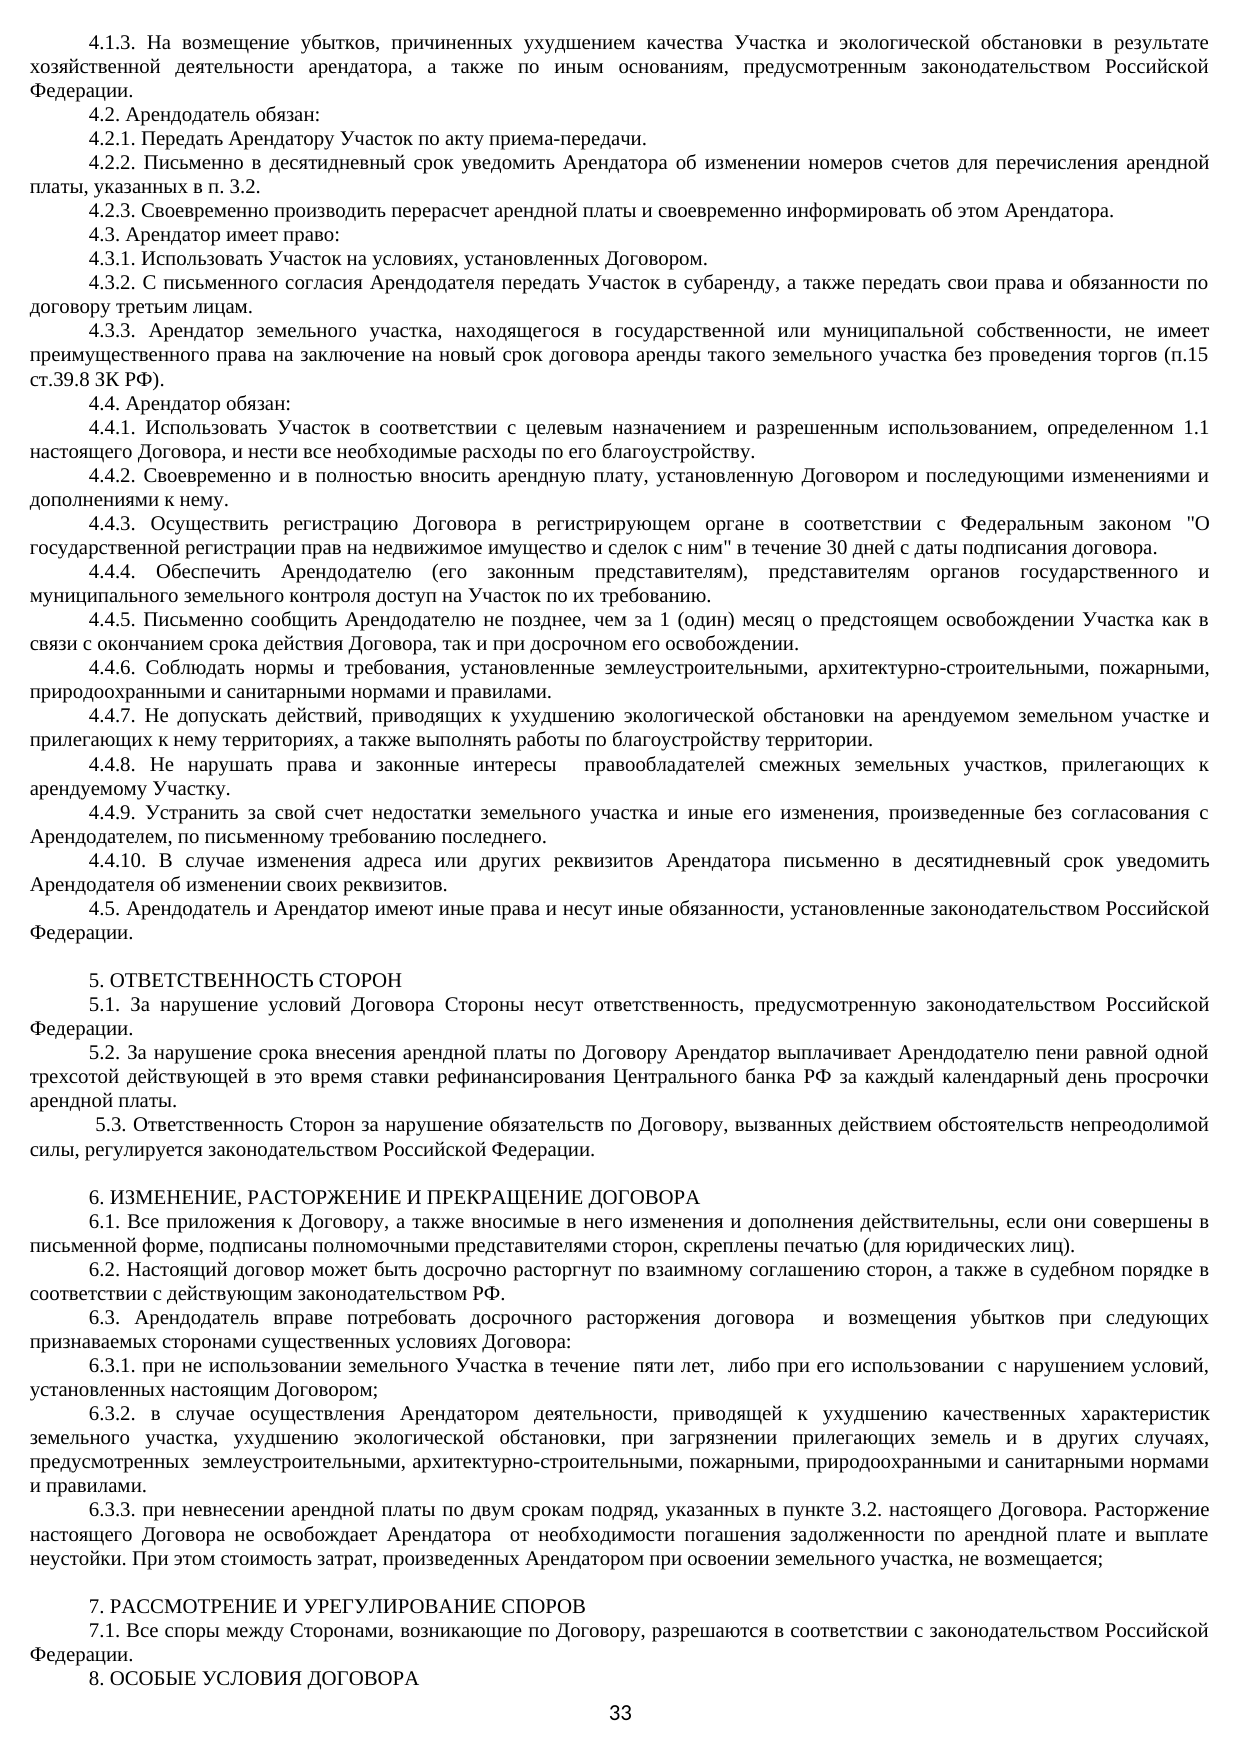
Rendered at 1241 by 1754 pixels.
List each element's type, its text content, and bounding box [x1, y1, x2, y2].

text 4.4.3. Осуществить регистрацию Договора в регистрирующем органе в соответствии с Федеральным законом "О государственной регистрации прав на недвижимое имущество и сделок с ним" в течение 30 дней с даты подписания договора. [29, 511, 1211, 559]
text 6.3.1. при не использовании земельного Участка в течение пяти лет, либо при его использовании с нарушением условий, установленных настоящим Договором; [29, 1353, 1211, 1401]
text 6.2. Настоящий договор может быть досрочно расторгнут по взаимному соглашению сторон, а также в судебном порядке в соответствии с действующим законодательством РФ. [29, 1257, 1211, 1305]
text 6.3. Арендодатель вправе потребовать досрочного расторжения договора и возмещения убытков при следующих признаваемых сторонами существенных условиях Договора: [29, 1305, 1211, 1353]
text 7.1. Все споры между Сторонами, возникающие по Договору, разрешаются в соответствии с законодательством Российской Федерации. [29, 1618, 1211, 1666]
text 4.4.2. Своевременно и в полностью вносить арендную плату, установленную Договором и последующими изменениями и дополнениями к нему. [29, 463, 1211, 511]
text 4.2.1. Передать Арендатору Участок по акту приема-передачи. [29, 126, 1211, 150]
text 6.3.2. в случае осуществления Арендатором деятельности, приводящей к ухудшению качественных характеристик земельного участка, ухудшению экологической обстановки, при загрязнении прилегающих земель и в других случаях, предусмотренных землеустроительными, архитектурно-строительными, пожарными, природоохранными и санитарными нормами и правилами. [29, 1401, 1211, 1497]
text 4.3.2. С письменного согласия Арендодателя передать Участок в субаренду, а также передать свои права и обязанности по договору третьим лицам. [29, 270, 1211, 318]
text 5.1. За нарушение условий Договора Стороны несут ответственность, предусмотренную законодательством Российской Федерации. [29, 992, 1211, 1040]
text 4.5. Арендодатель и Арендатор имеют иные права и несут иные обязанности, установленные законодательством Российской Федерации. [29, 896, 1211, 944]
text 4.4.8. Не нарушать права и законные интересы правообладателей смежных земельных участков, прилегающих к арендуемому Участку. [29, 751, 1211, 799]
text 4.3.1. Использовать Участок на условиях, установленных Договором. [29, 246, 1211, 270]
text 8. ОСОБЫЕ УСЛОВИЯ ДОГОВОРА [29, 1666, 1211, 1690]
text 4.3. Арендатор имеет право: [29, 222, 1211, 246]
text 4.2. Арендодатель обязан: [29, 102, 1211, 126]
text 4.4.4. Обеспечить Арендодателю (его законным представителям), представителям органов государственного и муниципального земельного контроля доступ на Участок по их требованию. [29, 559, 1211, 607]
text 6.1. Все приложения к Договору, а также вносимые в него изменения и дополнения действительны, если они совершены в письменной форме, подписаны полномочными представителями сторон, скреплены печатью (для юридических лиц). [29, 1209, 1211, 1257]
text 4.2.2. Письменно в десятидневный срок уведомить Арендатора об изменении номеров счетов для перечисления арендной платы, указанных в п. 3.2. [29, 150, 1211, 198]
text 4.4. Арендатор обязан: [29, 391, 1211, 414]
text 7. РАССМОТРЕНИЕ И УРЕГУЛИРОВАНИЕ СПОРОВ [29, 1594, 1211, 1618]
text 5.3. Ответственность Сторон за нарушение обязательств по Договору, вызванных действием обстоятельств непреодолимой силы, регулируется законодательством Российской Федерации. [29, 1112, 1211, 1161]
text 4.4.9. Устранить за свой счет недостатки земельного участка и иные его изменения, произведенные без согласования с Арендодателем, по письменному требованию последнего. [29, 799, 1211, 848]
text 5.2. За нарушение срока внесения арендной платы по Договору Арендатор выплачивает Арендодателю пени равной одной трехсотой действующей в это время ставки рефинансирования Центрального банка РФ за каждый календарный день просрочки арендной платы. [29, 1040, 1211, 1112]
text 4.3.3. Арендатор земельного участка, находящегося в государственной или муниципальной собственности, не имеет преимущественного права на заключение на новый срок договора аренды такого земельного участка без проведения торгов (п.15 ст.39.8 ЗК РФ). [29, 318, 1211, 391]
text 4.4.10. В случае изменения адреса или других реквизитов Арендатора письменно в десятидневный срок уведомить Арендодателя об изменении своих реквизитов. [29, 848, 1211, 896]
text 4.4.6. Соблюдать нормы и требования, установленные землеустроительными, архитектурно-строительными, пожарными, природоохранными и санитарными нормами и правилами. [29, 655, 1211, 703]
text 4.4.5. Письменно сообщить Арендодателю не позднее, чем за 1 (один) месяц о предстоящем освобождении Участка как в связи с окончанием срока действия Договора, так и при досрочном его освобождении. [29, 607, 1211, 655]
text 4.2.3. Своевременно производить перерасчет арендной платы и своевременно информировать об этом Арендатора. [29, 198, 1211, 222]
text 4.1.3. На возмещение убытков, причиненных ухудшением качества Участка и экологической обстановки в результате хозяйственной деятельности арендатора, а также по иным основаниям, предусмотренным законодательством Российской Федерации. [29, 29, 1211, 102]
text 4.4.1. Использовать Участок в соответствии с целевым назначением и разрешенным использованием, определенном 1.1 настоящего Договора, и нести все необходимые расходы по его благоустройству. [29, 414, 1211, 463]
text 6.3.3. при невнесении арендной платы по двум срокам подряд, указанных в пункте 3.2. настоящего Договора. Расторжение настоящего Договора не освобождает Арендатора от необходимости погашения задолженности по арендной плате и выплате неустойки. При этом стоимость затрат, произведенных Арендатором при освоении земельного участка, не возмещается; [29, 1497, 1211, 1569]
text 6. ИЗМЕНЕНИЕ, РАСТОРЖЕНИЕ И ПРЕКРАЩЕНИЕ ДОГОВОРА [29, 1184, 1211, 1209]
text 5. ОТВЕТСТВЕННОСТЬ СТОРОН [29, 968, 1211, 992]
text 4.4.7. Не допускать действий, приводящих к ухудшению экологической обстановки на арендуемом земельном участке и прилегающих к нему территориях, а также выполнять работы по благоустройству территории. [29, 703, 1211, 751]
